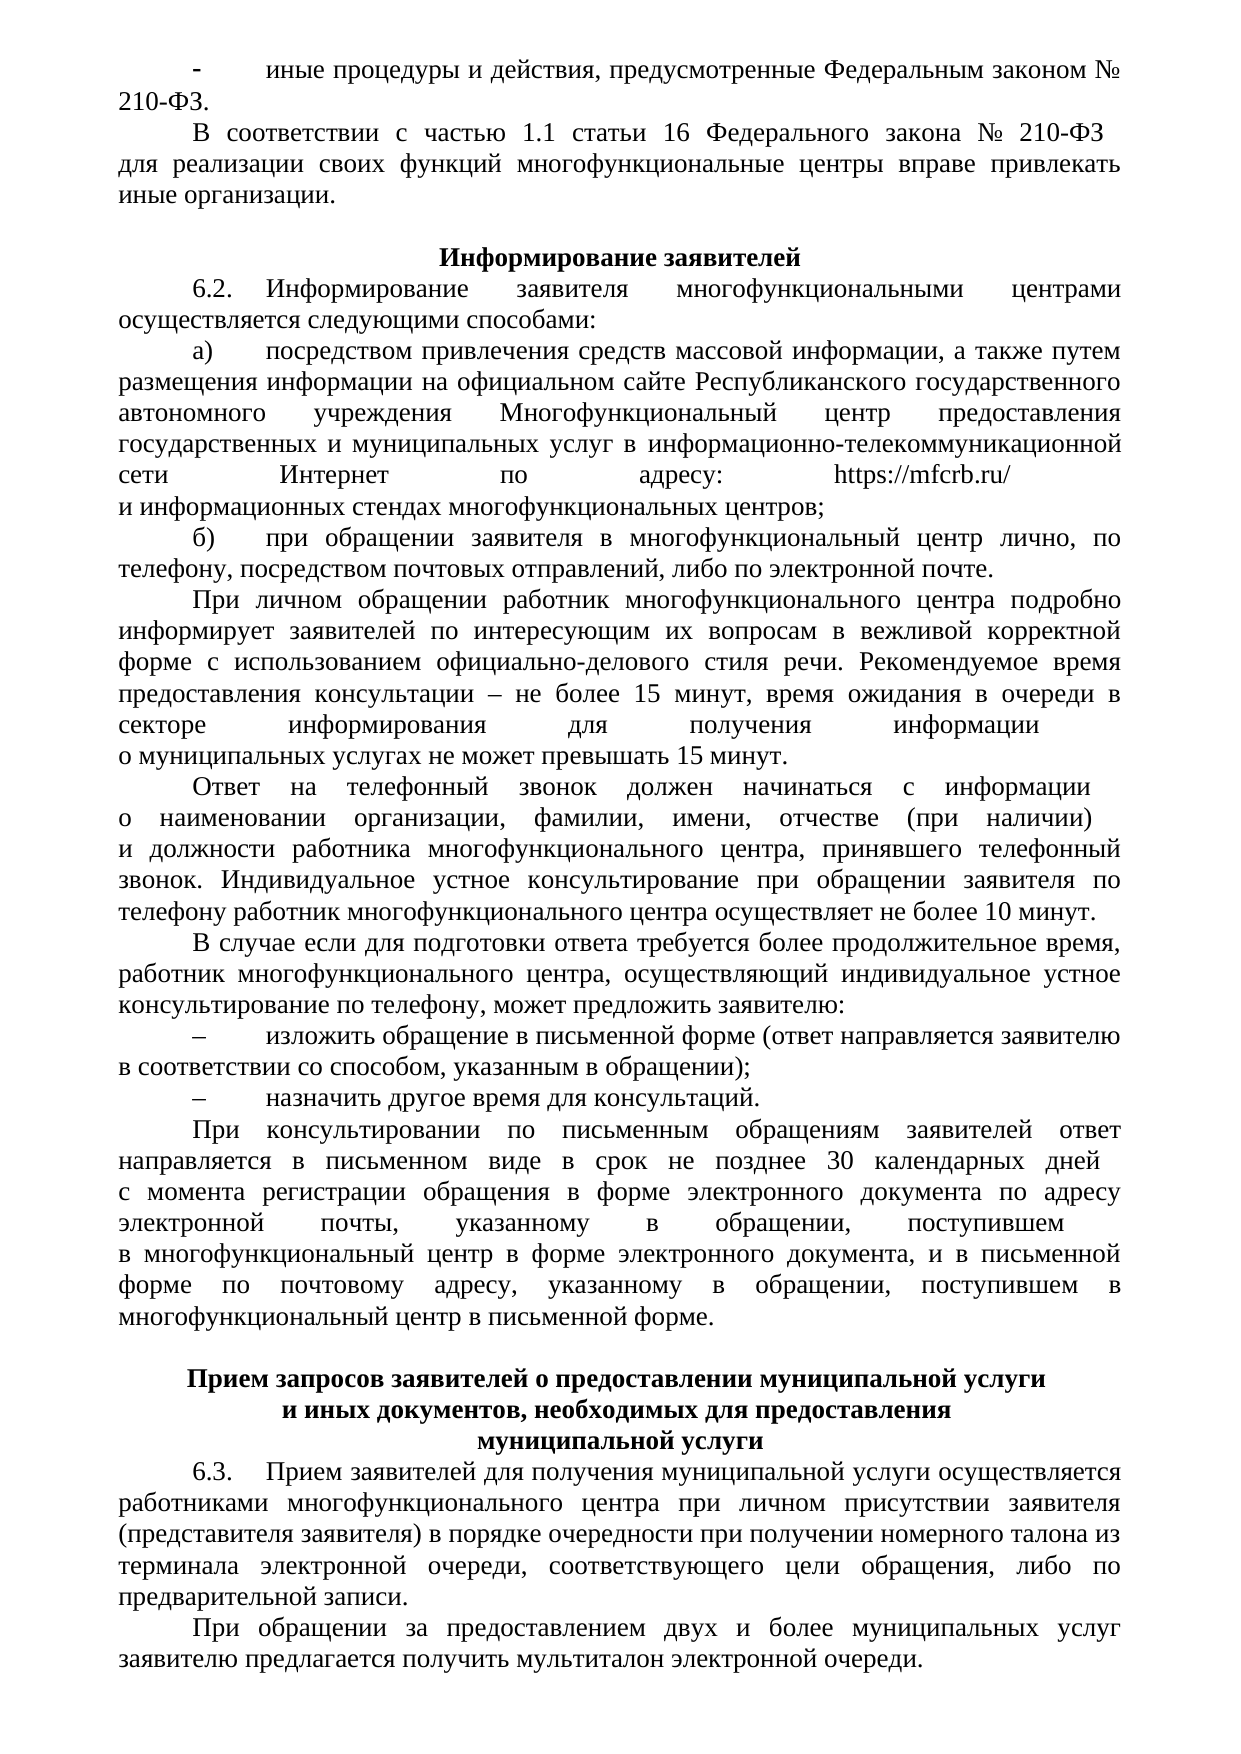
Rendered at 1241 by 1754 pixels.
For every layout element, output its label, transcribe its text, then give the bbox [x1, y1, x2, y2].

text Информирование заявителей [118, 241, 1122, 272]
list изложить обращение в письменной форме (ответ направляется заявителю в соответствии со способом, указанным в обращении); [118, 1019, 1122, 1082]
text При личном обращении работник многофункционального центра подробно информирует заявителей по интересующим их вопросам в вежливой корректной форме с использованием официально-делового стиля речи. Рекомендуемое время предоставления консультации – не более 15 минут, время ожидания в очереди в секторе информирования для получения информации о муниципальных услугах не может превышать 15 минут. [118, 583, 1122, 770]
text В случае если для подготовки ответа требуется более продолжительное время, работник многофункционального центра, осуществляющий индивидуальное устное консультирование по телефону, может предложить заявителю: [118, 926, 1122, 1019]
text В соответствии с частью 1.1 статьи 16 Федерального закона № 210-ФЗ для реализации своих функций многофункциональные центры вправе привлекать иные организации. [118, 116, 1122, 209]
list при обращении заявителя в многофункциональный центр лично, по телефону, посредством почтовых отправлений, либо по электронной почте. [118, 521, 1122, 583]
list иные процедуры и действия, предусмотренные Федеральным законом № 210-ФЗ. [118, 54, 1122, 116]
list Прием заявителей для получения муниципальной услуги осуществляется работниками многофункционального центра при личном присутствии заявителя (представителя заявителя) в порядке очередности при получении номерного талона из терминала электронной очереди, соответствующего цели обращения, либо по предварительной записи. [118, 1455, 1122, 1611]
list посредством привлечения средств массовой информации, а также путем размещения информации на официальном сайте Республиканского государственного автономного учреждения Многофункциональный центр предоставления государственных и муниципальных услуг в информационно-телекоммуникационной сети Интернет по адресу: https://mfcrb.ru/ и информационных стендах многофункциональных центров; [118, 334, 1122, 521]
text При консультировании по письменным обращениям заявителей ответ направляется в письменном виде в срок не позднее 30 календарных дней с момента регистрации обращения в форме электронного документа по адресу электронной почты, указанному в обращении, поступившем в многофункциональный центр в форме электронного документа, и в письменной форме по почтовому адресу, указанному в обращении, поступившем в многофункциональный центр в письменной форме. [118, 1113, 1122, 1331]
list Информирование заявителя многофункциональными центрами осуществляется следующими способами: [118, 272, 1122, 334]
text Прием запросов заявителей о предоставлении муниципальной услуги и иных документов, необходимых для предоставления муниципальной услуги [118, 1362, 1122, 1455]
text При обращении за предоставлением двух и более муниципальных услуг заявителю предлагается получить мультиталон электронной очереди. [118, 1611, 1122, 1673]
list назначить другое время для консультаций. [118, 1082, 1122, 1113]
text Ответ на телефонный звонок должен начинаться с информации о наименовании организации, фамилии, имени, отчестве (при наличии) и должности работника многофункционального центра, принявшего телефонный звонок. Индивидуальное устное консультирование при обращении заявителя по телефону работник многофункционального центра осуществляет не более 10 минут. [118, 770, 1122, 926]
